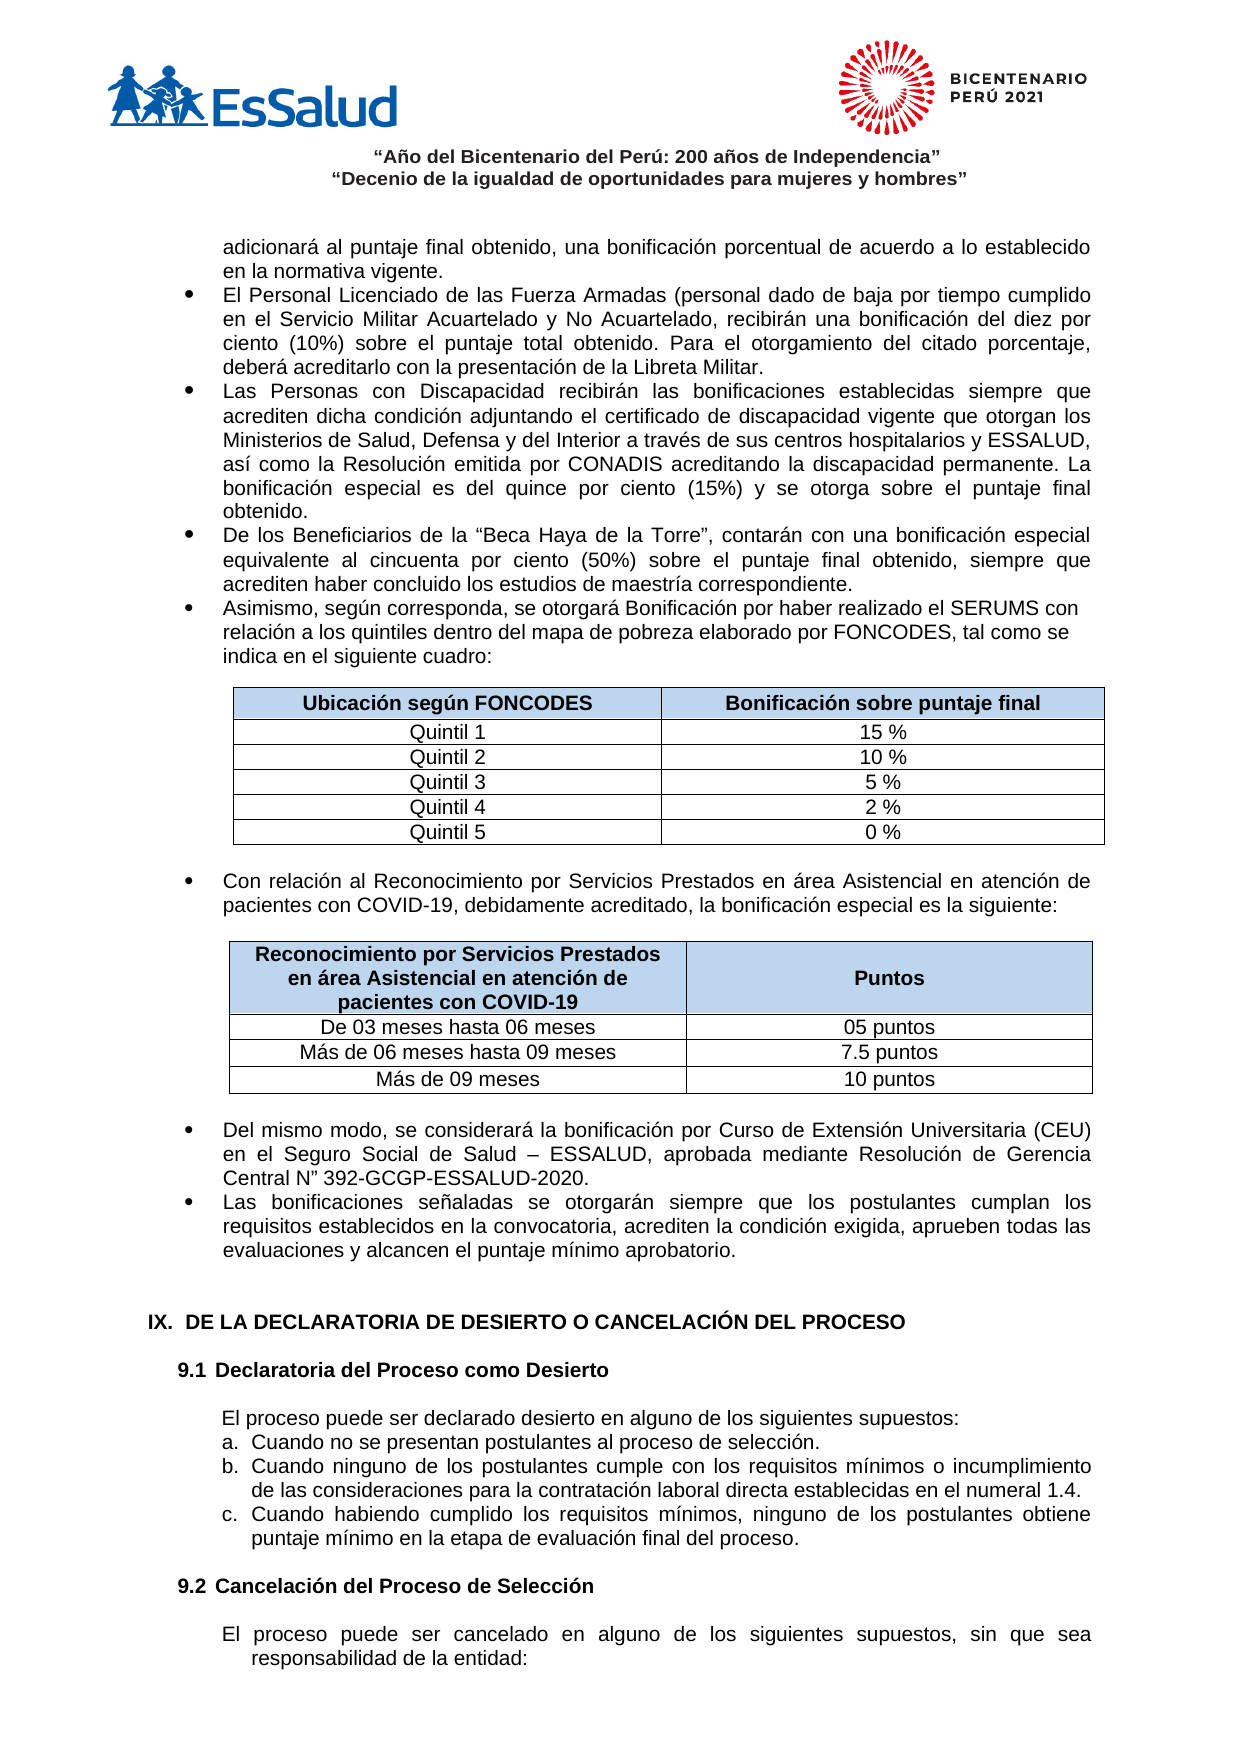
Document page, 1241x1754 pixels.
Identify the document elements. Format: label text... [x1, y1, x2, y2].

table_header Reconocimiento por Servicios Prestados en área Asistencial en atención de pacientes con COVID-19 [230, 942, 686, 1013]
text El proceso puede ser declarado desierto en alguno de los siguientes supuestos: [221, 1406, 1092, 1430]
text El proceso puede ser cancelado en alguno de los siguientes supuestos, sin que sea responsabilidad de la entidad: [222, 1622, 1092, 1669]
list Las Personas con Discapacidad recibirán las bonificaciones establecidas siempre que acrediten dicha condición adjuntando el certificado de discapacidad vigente que otorgan los Ministerios de Salud, Defensa y del Interior a través de sus centros hospitalarios y ESSALUD, así como la Resolución emitida por CONADIS acreditando la discapacidad permanente. La bonificación especial es del quince por ciento (15%) y se otorga sobre el puntaje final obtenido. [185, 379, 1092, 523]
list Cuando ninguno de los postulantes cumple con los requisitos mínimos o incumplimiento de las consideraciones para la contratación laboral directa establecidas en el numeral 1.4. [222, 1454, 1092, 1502]
picture [82, 33, 426, 157]
table_cell 10 puntos [687, 1067, 1092, 1093]
list Declaratoria del Proceso como Desierto [177, 1358, 1092, 1382]
picture [833, 34, 1093, 138]
table_cell 2 % [662, 795, 1104, 818]
list Con relación al Reconocimiento por Servicios Prestados en área Asistencial en atención de pacientes con COVID-19, debidamente acreditado, la bonificación especial es la siguiente: [185, 868, 1092, 917]
list De los Beneficiarios de la “Beca Haya de la Torre”, contarán con una bonificación especial equivalente al cincuenta por ciento (50%) sobre el puntaje final obtenido, siempre que acrediten haber concluido los estudios de maestría correspondiente. [185, 523, 1092, 596]
list Cancelación del Proceso de Selección [177, 1574, 1092, 1598]
list DE LA DECLARATORIA DE DESIERTO O CANCELACIÓN DEL PROCESO [148, 1310, 1092, 1334]
list Asimismo, según corresponda, se otorgará Bonificación por haber realizado el SERUMS con relación a los quintiles dentro del mapa de pobreza elaborado por FONCODES, tal como se indica en el siguiente cuadro: [185, 596, 1092, 668]
table_cell 15 % [662, 720, 1104, 743]
table_cell 7.5 puntos [687, 1040, 1092, 1066]
table_cell Quintil 5 [234, 820, 661, 843]
table_header Puntos [687, 942, 1092, 1013]
table_cell Más de 06 meses hasta 09 meses [230, 1040, 686, 1066]
table_cell 05 puntos [687, 1015, 1092, 1038]
list El Personal Licenciado de las Fuerza Armadas (personal dado de baja por tiempo cumplido en el Servicio Militar Acuartelado y No Acuartelado, recibirán una bonificación del diez por ciento (10%) sobre el puntaje total obtenido. Para el otorgamiento del citado porcentaje, deberá acreditarlo con la presentación de la Libreta Militar. [185, 283, 1092, 379]
list Cuando no se presentan postulantes al proceso de selección. [222, 1430, 1092, 1454]
table_header Ubicación según FONCODES [234, 688, 661, 718]
table_cell Quintil 2 [234, 745, 661, 768]
table_cell 5 % [662, 770, 1104, 793]
table_cell Quintil 1 [234, 720, 661, 743]
list Las bonificaciones señaladas se otorgarán siempre que los postulantes cumplan los requisitos establecidos en la convocatoria, acrediten la condición exigida, aprueben todas las evaluaciones y alcancen el puntaje mínimo aprobatorio. [185, 1190, 1092, 1262]
table_cell Más de 09 meses [230, 1067, 686, 1093]
table_cell Quintil 3 [234, 770, 661, 793]
table_cell 0 % [662, 820, 1104, 843]
table_cell Quintil 4 [234, 795, 661, 818]
table_cell 10 % [662, 745, 1104, 768]
table_header Bonificación sobre puntaje final [662, 688, 1104, 718]
table_cell De 03 meses hasta 06 meses [230, 1015, 686, 1038]
list Del mismo modo, se considerará la bonificación por Curso de Extensión Universitaria (CEU) en el Seguro Social de Salud – ESSALUD, aprobada mediante Resolución de Gerencia Central N” 392-GCGP-ESSALUD-2020. [185, 1118, 1092, 1190]
list Cuando habiendo cumplido los requisitos mínimos, ninguno de los postulantes obtiene puntaje mínimo en la etapa de evaluación final del proceso. [222, 1502, 1092, 1550]
